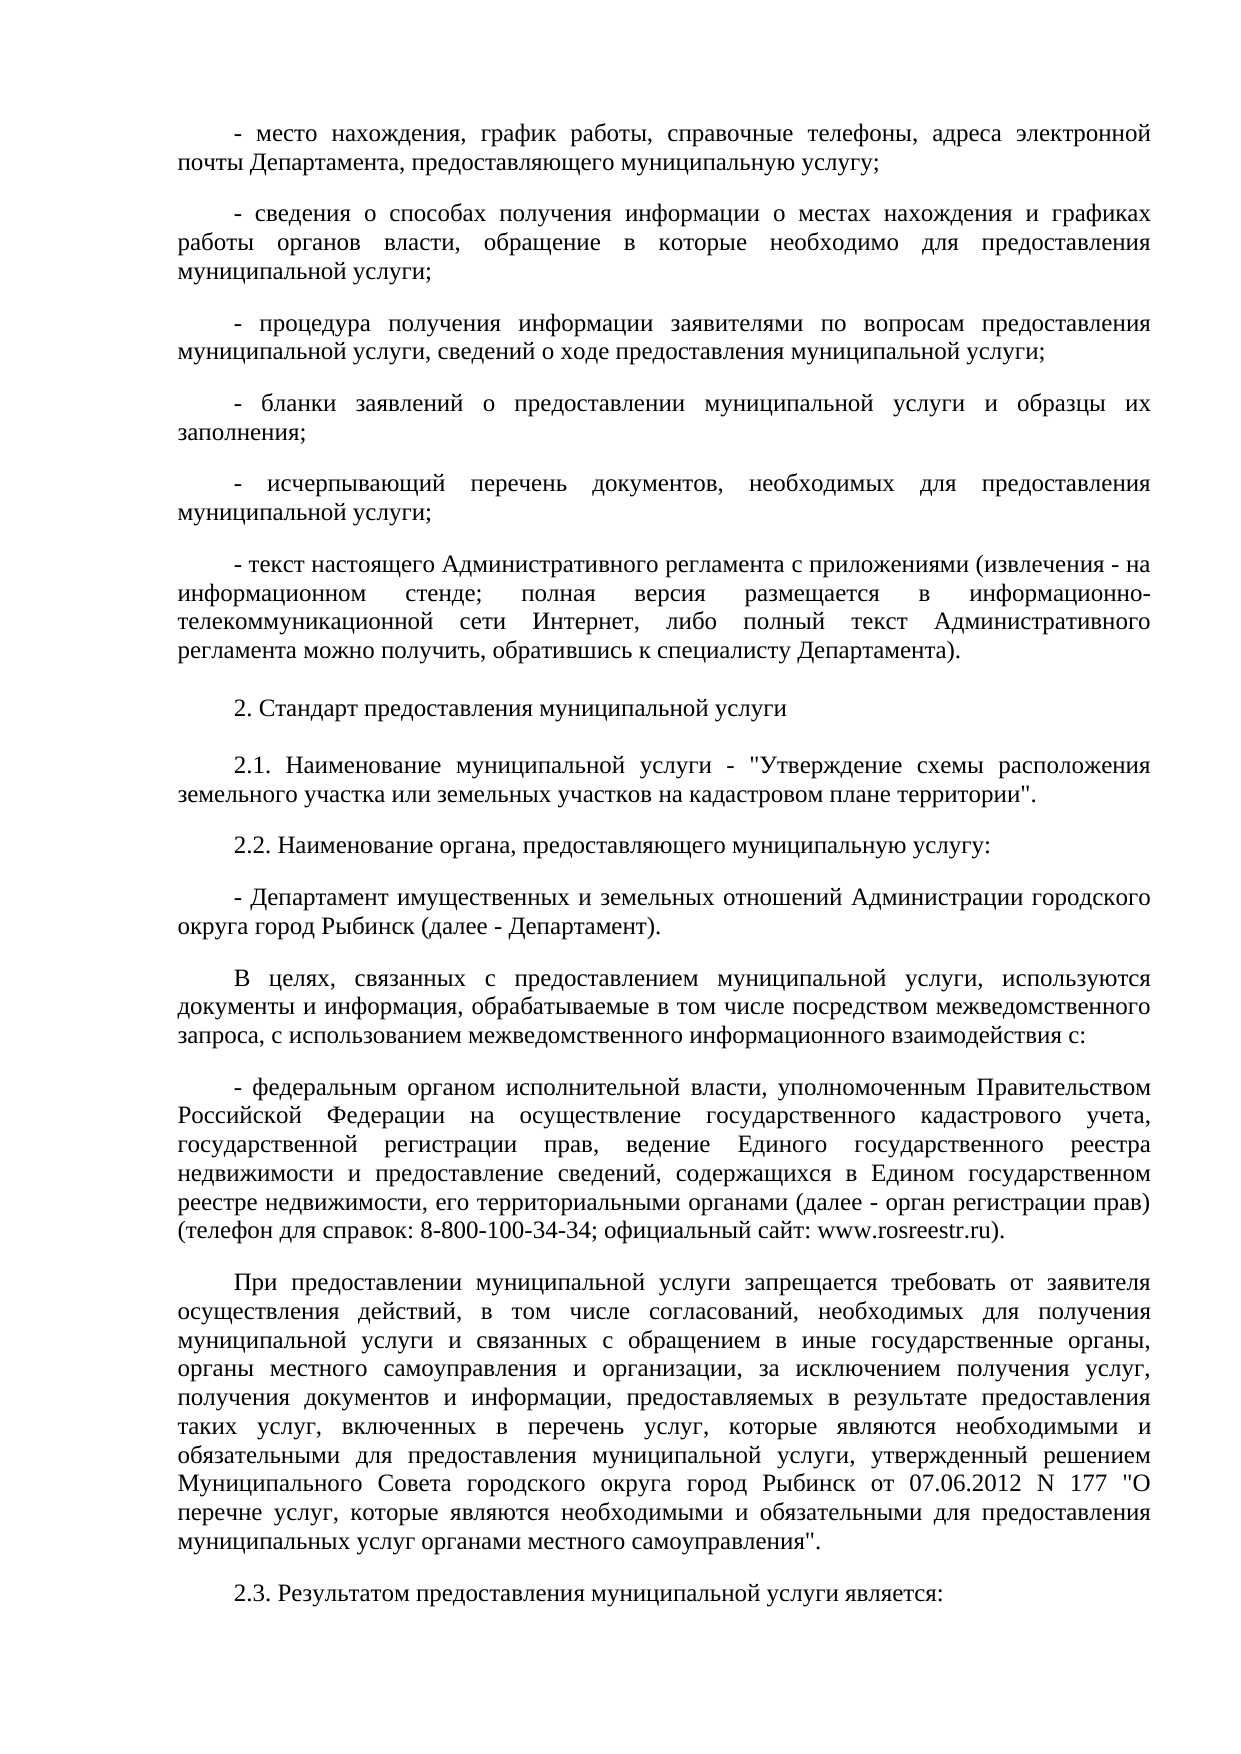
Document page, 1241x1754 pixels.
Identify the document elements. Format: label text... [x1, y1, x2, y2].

text - Департамент имущественных и земельных отношений Администрации городского округа город Рыбинск (далее - Департамент). [177, 882, 1152, 940]
text - федеральным органом исполнительной власти, уполномоченным Правительством Российской Федерации на осуществление государственного кадастрового учета, государственной регистрации прав, ведение Единого государственного реестра недвижимости и предоставление сведений, содержащихся в Едином государственном реестре недвижимости, его территориальными органами (далее - орган регистрации прав) (телефон для справок: 8-800-100-34-34; официальный сайт: www.rosreestr.ru). [177, 1072, 1152, 1244]
text - сведения о способах получения информации о местах нахождения и графиках работы органов власти, обращение в которые необходимо для предоставления муниципальной услуги; [177, 198, 1152, 285]
text 2.3. Результатом предоставления муниципальной услуги является: [177, 1578, 1152, 1606]
text 2. Стандарт предоставления муниципальной услуги [177, 693, 1152, 721]
text 2.1. Наименование муниципальной услуги - "Утверждение схемы расположения земельного участка или земельных участков на кадастровом плане территории". [177, 750, 1152, 808]
text - место нахождения, график работы, справочные телефоны, адреса электронной почты Департамента, предоставляющего муниципальную услугу; [177, 118, 1152, 176]
text В целях, связанных с предоставлением муниципальной услуги, используются документы и информация, обрабатываемые в том числе посредством межведомственного запроса, с использованием межведомственного информационного взаимодействия с: [177, 963, 1152, 1049]
text - бланки заявлений о предоставлении муниципальной услуги и образцы их заполнения; [177, 388, 1152, 446]
text - процедура получения информации заявителями по вопросам предоставления муниципальной услуги, сведений о ходе предоставления муниципальной услуги; [177, 308, 1152, 365]
text 2.2. Наименование органа, предоставляющего муниципальную услугу: [177, 831, 1152, 859]
text - текст настоящего Административного регламента с приложениями (извлечения - на информационном стенде; полная версия размещается в информационно-телекоммуникационной сети Интернет, либо полный текст Административного регламента можно получить, обратившись к специалисту Департамента). [177, 549, 1152, 664]
text При предоставлении муниципальной услуги запрещается требовать от заявителя осуществления действий, в том числе согласований, необходимых для получения муниципальной услуги и связанных с обращением в иные государственные органы, органы местного самоуправления и организации, за исключением получения услуг, получения документов и информации, предоставляемых в результате предоставления таких услуг, включенных в перечень услуг, которые являются необходимыми и обязательными для предоставления муниципальной услуги, утвержденный решением Муниципального Совета городского округа город Рыбинск от 07.06.2012 N 177 "О перечне услуг, которые являются необходимыми и обязательными для предоставления муниципальных услуг органами местного самоуправления". [177, 1267, 1152, 1555]
text - исчерпывающий перечень документов, необходимых для предоставления муниципальной услуги; [177, 468, 1152, 526]
